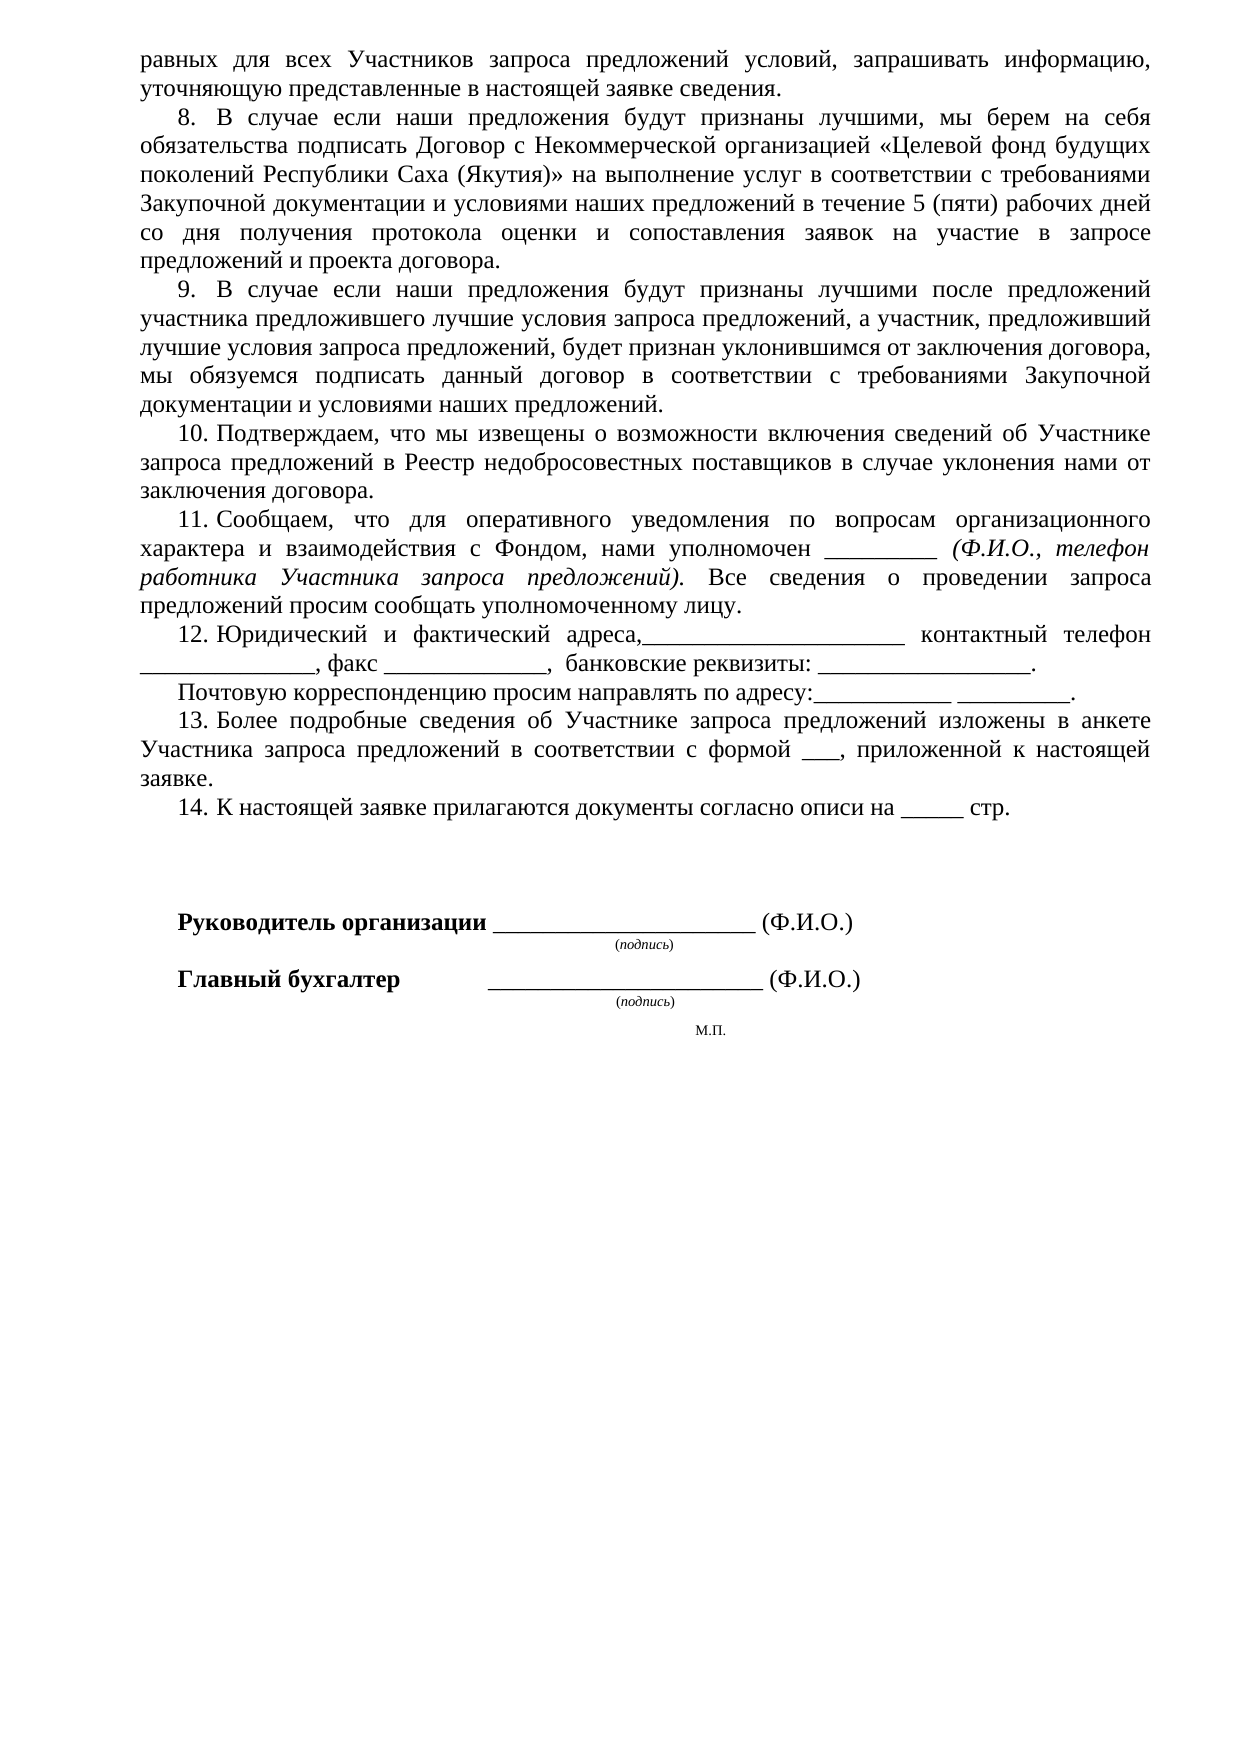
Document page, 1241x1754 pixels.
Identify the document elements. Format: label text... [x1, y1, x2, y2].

text Почтовую корреспонденцию просим направлять по адресу:___________ _________. [177, 677, 1152, 706]
list В случае если наши предложения будут признаны лучшими после предложений участника предложившего лучшие условия запроса предложений, а участник, предложивший лучшие условия запроса предложений, будет признан уклонившимся от заключения договора, мы обязуемся подписать данный договор в соответствии с требованиями Закупочной документации и условиями наших предложений. [140, 274, 1152, 418]
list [140, 44, 1152, 102]
text Руководитель организации _____________________ (Ф.И.О.) [177, 907, 1152, 936]
text Главный бухгалтер ______________________ (Ф.И.О.) [177, 964, 1152, 993]
list Юридический и фактический адреса,_____________________ контактный телефон ______________, факс _____________, банковские реквизиты: _________________. [140, 619, 1152, 677]
list В случае если наши предложения будут признаны лучшими, мы берем на себя обязательства подписать Договор с Некоммерческой организацией «Целевой фонд будущих поколений Республики Саха (Якутия)» на выполнение услуг в соответствии с требованиями Закупочной документации и условиями наших предложений в течение 5 (пяти) рабочих дней со дня получения протокола оценки и сопоставления заявок на участие в запросе предложений и проекта договора. [140, 102, 1152, 274]
list Более подробные сведения об Участнике запроса предложений изложены в анкете Участника запроса предложений в соответствии с формой ___, приложенной к настоящей заявке. [140, 706, 1152, 792]
text М.П. [177, 1022, 1152, 1051]
text (подпись) [177, 993, 1152, 1022]
list Подтверждаем, что мы извещены о возможности включения сведений об Участнике запроса предложений в Реестр недобросовестных поставщиков в случае уклонения нами от заключения договора. [140, 418, 1152, 504]
list К настоящей заявке прилагаются документы согласно описи на _____ стр. [140, 792, 1152, 821]
list Сообщаем, что для оперативного уведомления по вопросам организационного характера и взаимодействия с Фондом, нами уполномочен _________ (Ф.И.О., телефон работника Участника запроса предложений). Все сведения о проведении запроса предложений просим сообщать уполномоченному лицу. [140, 504, 1152, 619]
text (подпись) [177, 936, 1152, 964]
